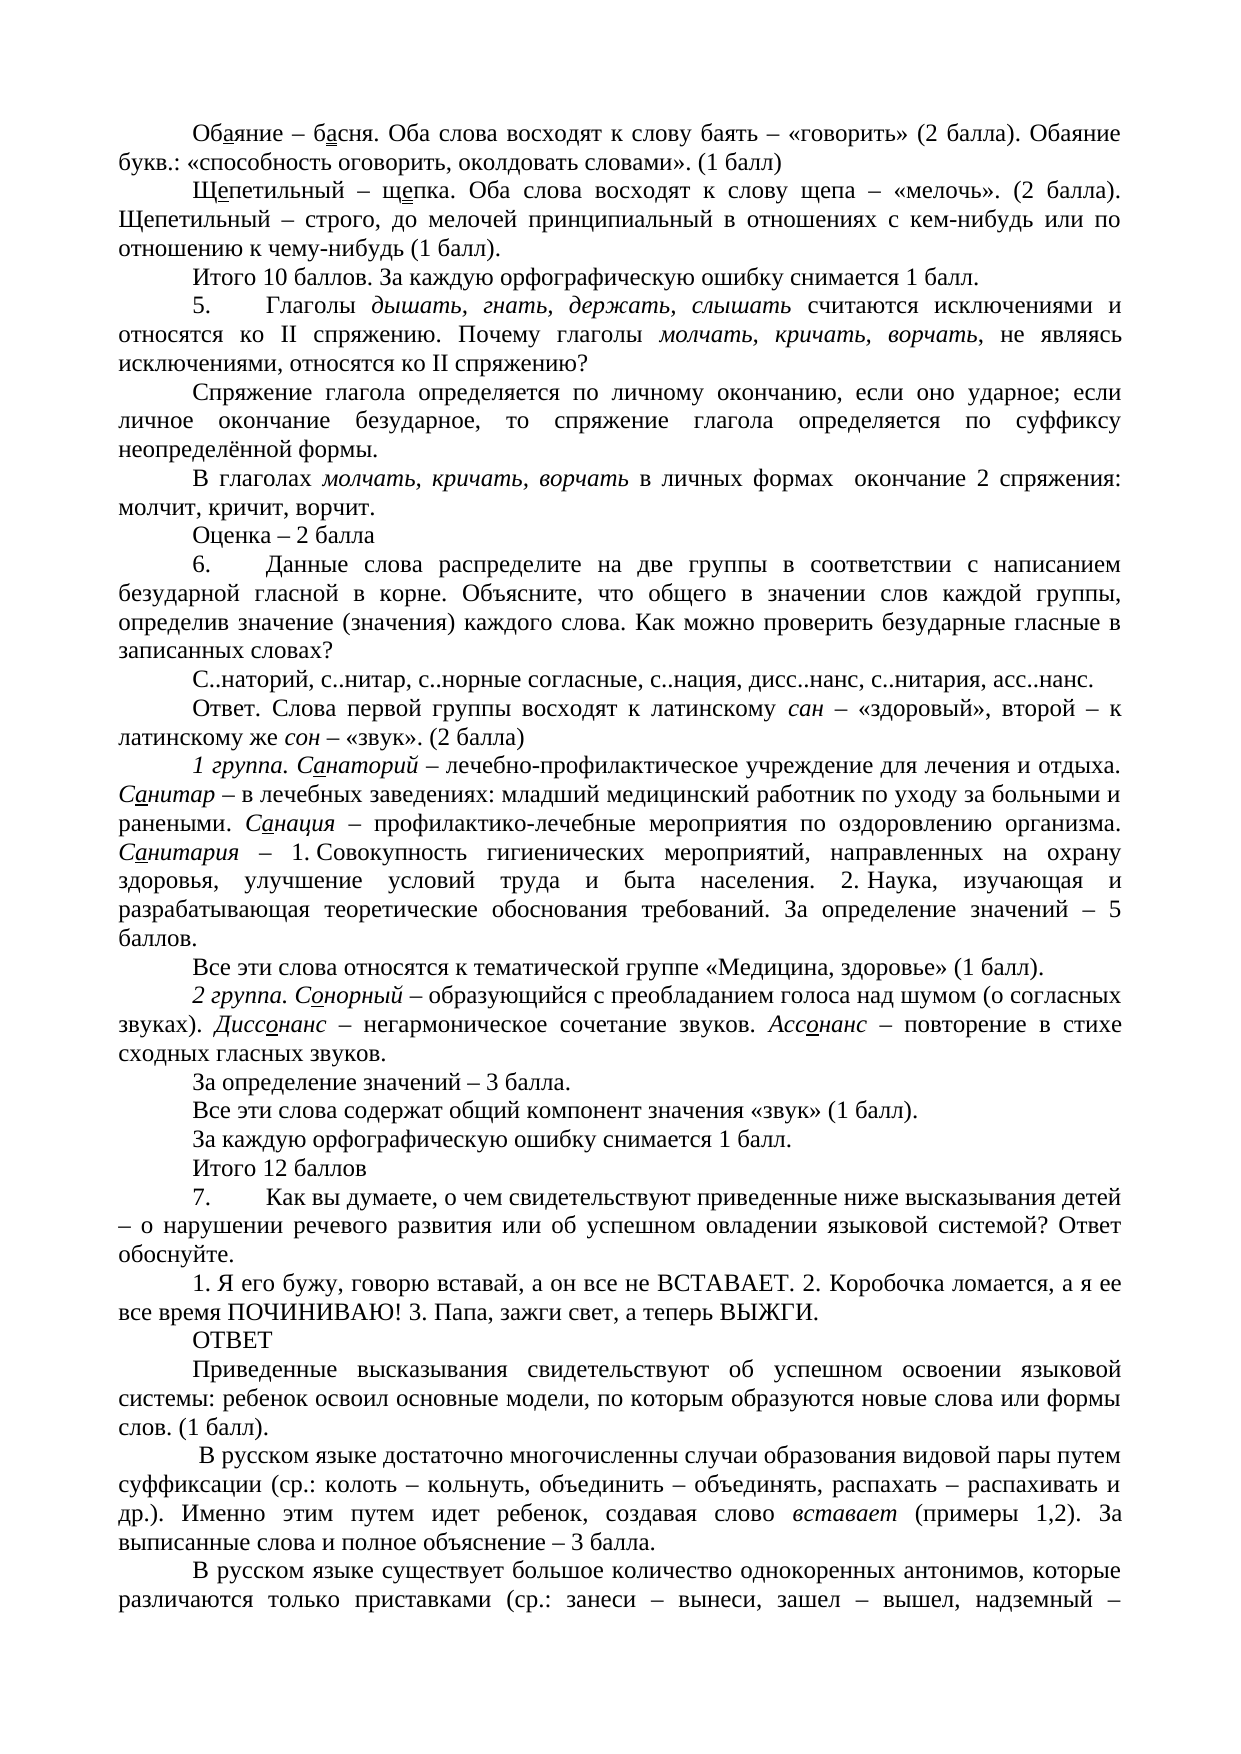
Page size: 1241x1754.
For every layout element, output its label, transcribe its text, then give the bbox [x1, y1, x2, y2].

text 2 группа. Сонорный – образующийся с преобладанием голоса над шумом (о согласных звуках). Диссонанс – негармоническое сочетание звуков. Ассонанс – повторение в стихе сходных гласных звуков. [118, 981, 1122, 1067]
list За каждую орфографическую ошибку снимается 1 балл. [118, 1124, 1122, 1153]
list Оценка – 2 балла [118, 521, 1122, 549]
list Итого 10 баллов. За каждую орфографическую ошибку снимается 1 балл. [118, 262, 1122, 291]
list Данные слова распределите на две группы в соответствии с написанием безударной гласной в корне. Объясните, что общего в значении слов каждой группы, определив значение (значения) каждого слова. Как можно проверить безударные гласные в записанных словах? [118, 549, 1122, 664]
list Обаяние – басня. Оба слова восходят к слову баять – «говорить» (2 балла). Обаяние букв.: «способность оговорить, околдовать словами». (1 балл) [118, 118, 1122, 176]
list Глаголы дышать, гнать, держать, слышать считаются исключениями и относятся ко II спряжению. Почему глаголы молчать, кричать, ворчать, не являясь исключениями, относятся ко II спряжению? [118, 291, 1122, 377]
text За определение значений – 3 балла. [118, 1067, 1122, 1096]
text Все эти слова содержат общий компонент значения «звук» (1 балл). [118, 1096, 1122, 1124]
list Приведенные высказывания свидетельствуют об успешном освоении языковой системы: ребенок освоил основные модели, по которым образуются новые слова или формы слов. (1 балл). [118, 1354, 1122, 1441]
list Спряжение глагола определяется по личному окончанию, если оно ударное; если личное окончание безударное, то спряжение глагола определяется по суффиксу неопределённой формы. [118, 377, 1122, 463]
list 1. Я его бужу, говорю вставай, а он все не ВСТАВАЕТ. 2. Коробочка ломается, а я ее все время ПОЧИНИВАЮ! 3. Папа, зажги свет, а теперь ВЫЖГИ. [118, 1268, 1122, 1326]
text Ответ. Слова первой группы восходят к латинскому сан – «здоровый», второй – к латинскому же сон – «звук». (2 балла) [118, 693, 1122, 751]
text 1 группа. Санаторий – лечебно-профилактическое учреждение для лечения и отдыха. Санитар – в лечебных заведениях: младший медицинский работник по уходу за больными и ранеными. Санация – профилактико-лечебные мероприятия по оздоровлению организма. Санитария – 1. Совокупность гигиенических мероприятий, направленных на охрану здоровья, улучшение условий труда и быта населения. 2. Наука, изучающая и разрабатывающая теоретические обоснования требований. За определение значений – 5 баллов. [118, 751, 1122, 952]
list Щепетильный – щепка. Оба слова восходят к слову щепа – «мелочь». (2 балла). Щепетильный – строго, до мелочей принципиальный в отношениях с кем-нибудь или по отношению к чему-нибудь (1 балл). [118, 176, 1122, 262]
list Итого 12 баллов [118, 1153, 1122, 1182]
list С..наторий, с..нитар, с..норные согласные, с..нация, дисс..нанс, с..нитария, асс..нанс. [118, 664, 1122, 693]
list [118, 1556, 1122, 1613]
list В русском языке достаточно многочисленны случаи образования видовой пары путем суффиксации (ср.: колоть – кольнуть, объединить – объединять, распахать – распахивать и др.). Именно этим путем идет ребенок, создавая слово вставает (примеры 1,2). За выписанные слова и полное объяснение – 3 балла. [118, 1441, 1122, 1556]
list ОТВЕТ [118, 1326, 1122, 1354]
text Все эти слова относятся к тематической группе «Медицина, здоровье» (1 балл). [118, 952, 1122, 981]
list Как вы думаете, о чем свидетельствуют приведенные ниже высказывания детей – о нарушении речевого развития или об успешном овладении языковой системой? Ответ обоснуйте. [118, 1182, 1122, 1268]
list В глаголах молчать, кричать, ворчать в личных формах окончание 2 спряжения: молчит, кричит, ворчит. [118, 463, 1122, 521]
